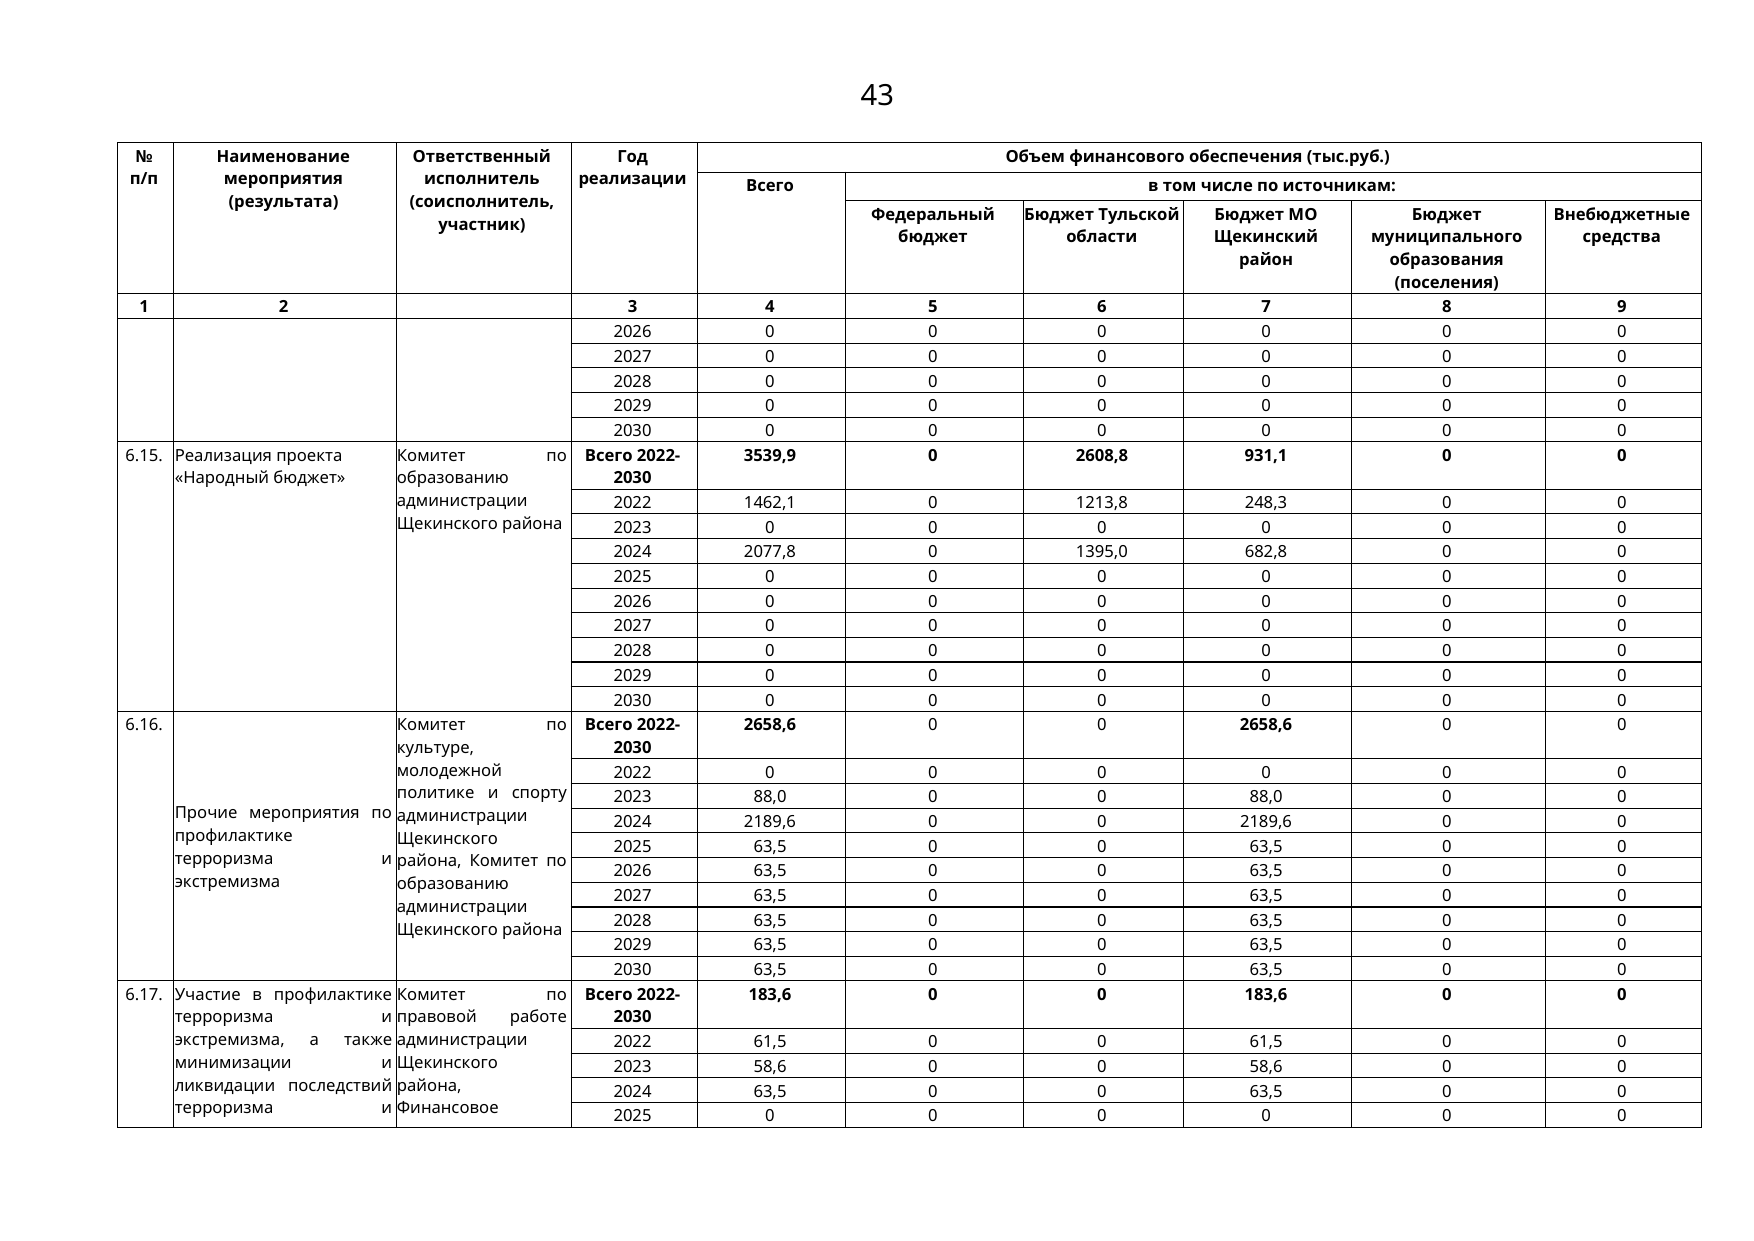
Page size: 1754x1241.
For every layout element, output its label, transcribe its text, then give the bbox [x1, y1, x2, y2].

table_cell 0 [846, 344, 1023, 367]
table_cell 2030 [572, 687, 697, 711]
table_cell 0 [698, 418, 845, 441]
table_cell 0 [1546, 344, 1701, 367]
table_cell 0 [1546, 1078, 1701, 1102]
table_cell 61,5 [1184, 1029, 1351, 1052]
table_cell Бюджет муниципального образования (поселения) [1352, 201, 1545, 293]
table_cell 183,6 [698, 981, 845, 1028]
table_cell 0 [1184, 344, 1351, 367]
table_cell 2029 [572, 932, 697, 956]
table_cell 0 [1546, 589, 1701, 612]
table_cell 0 [1024, 759, 1183, 783]
table_cell 2025 [572, 1103, 697, 1127]
table_cell 2029 [572, 663, 697, 686]
table_cell 0 [1024, 784, 1183, 808]
table_cell 2025 [572, 833, 697, 857]
table_cell 0 [1352, 393, 1545, 417]
table_cell 0 [1024, 858, 1183, 882]
table_cell 0 [1024, 319, 1183, 342]
table_cell 0 [1184, 663, 1351, 686]
table_cell 2022 [572, 1029, 697, 1052]
table_cell 0 [1352, 957, 1545, 980]
table_cell 0 [846, 759, 1023, 783]
table_cell 0 [698, 368, 845, 392]
table_cell 0 [698, 638, 845, 661]
table_cell 0 [698, 564, 845, 587]
table_cell 0 [1024, 344, 1183, 367]
table_cell Комитет по культуре, молодежной политике и спорту администрации Щекинского района, Комитет по образованию администрации Щекинского района [397, 712, 571, 980]
table_cell 63,5 [698, 858, 845, 882]
table_cell 0 [1352, 319, 1545, 342]
table_cell 0 [846, 368, 1023, 392]
table_cell 0 [1184, 613, 1351, 637]
table_cell 7 [1184, 294, 1351, 318]
table_cell 2024 [572, 539, 697, 563]
table_cell 0 [1184, 1103, 1351, 1127]
table_cell 2022 [572, 759, 697, 783]
table_cell 0 [1024, 833, 1183, 857]
table_cell 0 [1352, 712, 1545, 758]
table_cell 0 [1024, 1054, 1183, 1077]
table_cell 0 [846, 490, 1023, 513]
table_cell 0 [1546, 663, 1701, 686]
table_cell 0 [846, 1054, 1023, 1077]
table_cell 0 [1024, 638, 1183, 661]
table_cell 0 [1024, 368, 1183, 392]
table_cell 0 [1352, 858, 1545, 882]
table_cell 0 [1024, 564, 1183, 587]
table_cell 63,5 [1184, 833, 1351, 857]
table_cell 0 [1546, 833, 1701, 857]
table_cell 0 [846, 638, 1023, 661]
table_cell 0 [1024, 663, 1183, 686]
table_cell 63,5 [698, 833, 845, 857]
table_cell 0 [1024, 908, 1183, 931]
table_cell 0 [1184, 759, 1351, 783]
table_cell 2189,6 [1184, 809, 1351, 832]
table_cell 0 [1546, 932, 1701, 956]
table_cell Всего 2022-2030 [572, 981, 697, 1028]
table_cell 0 [846, 539, 1023, 563]
table_cell 88,0 [698, 784, 845, 808]
table_cell 0 [1546, 1054, 1701, 1077]
table_cell 0 [1184, 589, 1351, 612]
table_header № п/п [118, 143, 173, 293]
table_cell 0 [1184, 564, 1351, 587]
table_header Ответственный исполнитель (соисполнитель, участник) [397, 143, 571, 293]
table_cell 0 [1546, 539, 1701, 563]
table_cell 0 [1546, 393, 1701, 417]
table_cell 2030 [572, 418, 697, 441]
table_cell 0 [846, 809, 1023, 832]
table_cell 0 [1352, 908, 1545, 931]
table_cell 2189,6 [698, 809, 845, 832]
table_cell 0 [846, 957, 1023, 980]
table_cell 2077,8 [698, 539, 845, 563]
table_cell 0 [846, 514, 1023, 538]
table_cell 0 [846, 1078, 1023, 1102]
table_cell 0 [846, 319, 1023, 342]
table_cell 0 [1024, 393, 1183, 417]
table_cell 0 [698, 344, 845, 367]
table_cell 0 [1352, 833, 1545, 857]
table_cell 0 [1546, 368, 1701, 392]
table_cell 0 [1352, 883, 1545, 906]
table_cell 0 [1352, 589, 1545, 612]
table_cell 1213,8 [1024, 490, 1183, 513]
table_cell 0 [846, 564, 1023, 587]
table_cell 0 [1024, 932, 1183, 956]
table_cell 2026 [572, 858, 697, 882]
table_cell 0 [846, 442, 1023, 489]
table_cell 0 [1352, 663, 1545, 686]
table_cell 0 [1352, 368, 1545, 392]
table_cell 931,1 [1184, 442, 1351, 489]
table_cell 63,5 [698, 1078, 845, 1102]
table_cell 0 [1352, 442, 1545, 489]
table_cell 0 [1184, 319, 1351, 342]
table_cell 0 [1546, 564, 1701, 587]
table_cell 0 [846, 712, 1023, 758]
table_cell 6.16. [118, 712, 173, 980]
table_cell 0 [698, 613, 845, 637]
table_cell 2028 [572, 368, 697, 392]
table_cell 0 [846, 932, 1023, 956]
table_cell 0 [1352, 809, 1545, 832]
table_cell 0 [1024, 418, 1183, 441]
table_cell 0 [1184, 638, 1351, 661]
table_cell Комитет по правовой работе администрации Щекинского района, Финансовое управление администрации Щекинского района [397, 981, 571, 1127]
table_cell 6.15. [118, 442, 173, 711]
table_cell 0 [1352, 1078, 1545, 1102]
table_cell 0 [698, 393, 845, 417]
table_cell 0 [1352, 981, 1545, 1028]
table_cell 0 [698, 1103, 845, 1127]
table_cell 0 [1024, 712, 1183, 758]
table_cell 0 [846, 613, 1023, 637]
table_cell 1 [118, 294, 173, 318]
table_cell 6.17. [118, 981, 173, 1127]
table_cell Внебюджетные средства [1546, 201, 1701, 293]
table_cell 183,6 [1184, 981, 1351, 1028]
table_cell 0 [1024, 589, 1183, 612]
table_cell 2030 [572, 957, 697, 980]
table_cell 63,5 [698, 957, 845, 980]
table_cell 0 [1546, 514, 1701, 538]
table_cell 0 [1352, 1054, 1545, 1077]
table_header Объем финансового обеспечения (тыс.руб.) [698, 143, 1701, 172]
table_cell 63,5 [1184, 883, 1351, 906]
table_cell 0 [846, 858, 1023, 882]
table_cell 0 [1546, 687, 1701, 711]
table_cell 63,5 [1184, 1078, 1351, 1102]
table_cell 0 [846, 784, 1023, 808]
table_cell 2028 [572, 638, 697, 661]
table_cell 0 [1184, 687, 1351, 711]
table_cell 0 [846, 908, 1023, 931]
table_cell 0 [1024, 613, 1183, 637]
table_cell 2024 [572, 809, 697, 832]
table_cell 0 [846, 687, 1023, 711]
table_cell 2023 [572, 1054, 697, 1077]
table_cell 88,0 [1184, 784, 1351, 808]
table_cell 3539,9 [698, 442, 845, 489]
table_cell 0 [698, 514, 845, 538]
table_cell 0 [1024, 957, 1183, 980]
table_cell 1462,1 [698, 490, 845, 513]
table_cell 0 [846, 663, 1023, 686]
table_cell 0 [698, 589, 845, 612]
table_cell 0 [1184, 418, 1351, 441]
table_cell 0 [846, 1103, 1023, 1127]
table_cell 0 [846, 883, 1023, 906]
table_cell 1395,0 [1024, 539, 1183, 563]
table_cell в том числе по источникам: [846, 173, 1701, 200]
table_cell 0 [1024, 514, 1183, 538]
table_cell 0 [1184, 514, 1351, 538]
table_cell 4 [698, 294, 845, 318]
table_cell 0 [1546, 712, 1701, 758]
table_cell 3 [572, 294, 697, 318]
table_cell 0 [846, 1029, 1023, 1052]
table_cell 0 [1546, 638, 1701, 661]
table_cell 0 [698, 759, 845, 783]
table_cell 0 [1352, 759, 1545, 783]
table_cell 2658,6 [698, 712, 845, 758]
table_cell 61,5 [698, 1029, 845, 1052]
table_cell 0 [846, 981, 1023, 1028]
table_cell 2029 [572, 393, 697, 417]
table_cell 0 [1184, 393, 1351, 417]
table_cell 0 [1352, 784, 1545, 808]
table_cell 0 [1352, 539, 1545, 563]
table_cell 0 [846, 418, 1023, 441]
table_cell Участие в профилактике терроризма и экстремизма, а также минимизации и ликвидации последствий терроризма и экстремизма в границах поселения [174, 981, 396, 1127]
table_cell 0 [1024, 809, 1183, 832]
table_cell 9 [1546, 294, 1701, 318]
table_cell 0 [698, 687, 845, 711]
table_cell 0 [1546, 1029, 1701, 1052]
table_cell 0 [1352, 932, 1545, 956]
table_cell 0 [1352, 514, 1545, 538]
table_cell 0 [846, 833, 1023, 857]
table_cell 0 [1546, 319, 1701, 342]
table_cell 2024 [572, 1078, 697, 1102]
table_cell 248,3 [1184, 490, 1351, 513]
table_cell 2026 [572, 589, 697, 612]
table_cell 0 [1352, 564, 1545, 587]
table_cell 0 [1352, 613, 1545, 637]
table_cell 2 [174, 294, 396, 318]
table_cell 0 [1024, 1078, 1183, 1102]
table_cell 0 [1024, 687, 1183, 711]
table_cell 5 [846, 294, 1023, 318]
table_header Год реализации [572, 143, 697, 293]
table_cell Реализация проекта «Народный бюджет» [174, 442, 396, 711]
table_cell 2025 [572, 564, 697, 587]
table_cell 2027 [572, 613, 697, 637]
table_cell 63,5 [1184, 858, 1351, 882]
table_cell 0 [1352, 418, 1545, 441]
table_cell 0 [1546, 490, 1701, 513]
table_cell Всего 2022-2030 [572, 712, 697, 758]
table_cell 0 [1546, 418, 1701, 441]
table_cell 2026 [572, 319, 697, 342]
table_cell 0 [1546, 981, 1701, 1028]
table_cell 63,5 [698, 932, 845, 956]
table_cell 8 [1352, 294, 1545, 318]
table_cell 0 [698, 319, 845, 342]
table_cell Федеральный бюджет [846, 201, 1023, 293]
table_cell 0 [1024, 1103, 1183, 1127]
table_cell 2023 [572, 784, 697, 808]
table_cell 0 [1546, 759, 1701, 783]
table_cell 0 [1546, 1103, 1701, 1127]
table_cell 682,8 [1184, 539, 1351, 563]
table_cell Всего 2022-2030 [572, 442, 697, 489]
table_cell Всего [698, 173, 845, 293]
table_cell 0 [1546, 957, 1701, 980]
table_cell 0 [1352, 638, 1545, 661]
table_cell 0 [1546, 613, 1701, 637]
table_cell 0 [1024, 981, 1183, 1028]
table_cell 63,5 [1184, 908, 1351, 931]
table_cell 63,5 [698, 908, 845, 931]
table_cell 0 [846, 589, 1023, 612]
table_cell 58,6 [698, 1054, 845, 1077]
table_cell 0 [1546, 858, 1701, 882]
table_cell 0 [1352, 1029, 1545, 1052]
table_cell 0 [1024, 883, 1183, 906]
table_cell 63,5 [698, 883, 845, 906]
table_cell 0 [1546, 784, 1701, 808]
table_cell 0 [1024, 1029, 1183, 1052]
table_cell 0 [1546, 809, 1701, 832]
table_cell 2022 [572, 490, 697, 513]
table_cell 58,6 [1184, 1054, 1351, 1077]
table_cell 0 [1352, 344, 1545, 367]
table_cell 0 [846, 393, 1023, 417]
table_cell 0 [1546, 442, 1701, 489]
table_cell 2027 [572, 883, 697, 906]
table_cell 63,5 [1184, 957, 1351, 980]
table_cell 63,5 [1184, 932, 1351, 956]
table_cell 0 [1352, 687, 1545, 711]
table_header Наименование мероприятия (результата) [174, 143, 396, 293]
table_cell [397, 294, 571, 318]
table_cell 2028 [572, 908, 697, 931]
table_cell Комитет по образованию администрации Щекинского района [397, 442, 571, 711]
table_cell 2658,6 [1184, 712, 1351, 758]
table_cell Прочие мероприятия по профилактике терроризма и экстремизма [174, 712, 396, 980]
table_cell 6 [1024, 294, 1183, 318]
table_cell 2027 [572, 344, 697, 367]
table_cell 0 [1184, 368, 1351, 392]
table_cell 0 [1546, 908, 1701, 931]
table_cell Бюджет МО Щекинский район [1184, 201, 1351, 293]
table_cell 0 [1352, 490, 1545, 513]
table_cell Бюджет Тульской области [1024, 201, 1183, 293]
table_cell 2608,8 [1024, 442, 1183, 489]
table_cell 2023 [572, 514, 697, 538]
table_cell 0 [1546, 883, 1701, 906]
table_cell 0 [1352, 1103, 1545, 1127]
table_cell 0 [698, 663, 845, 686]
